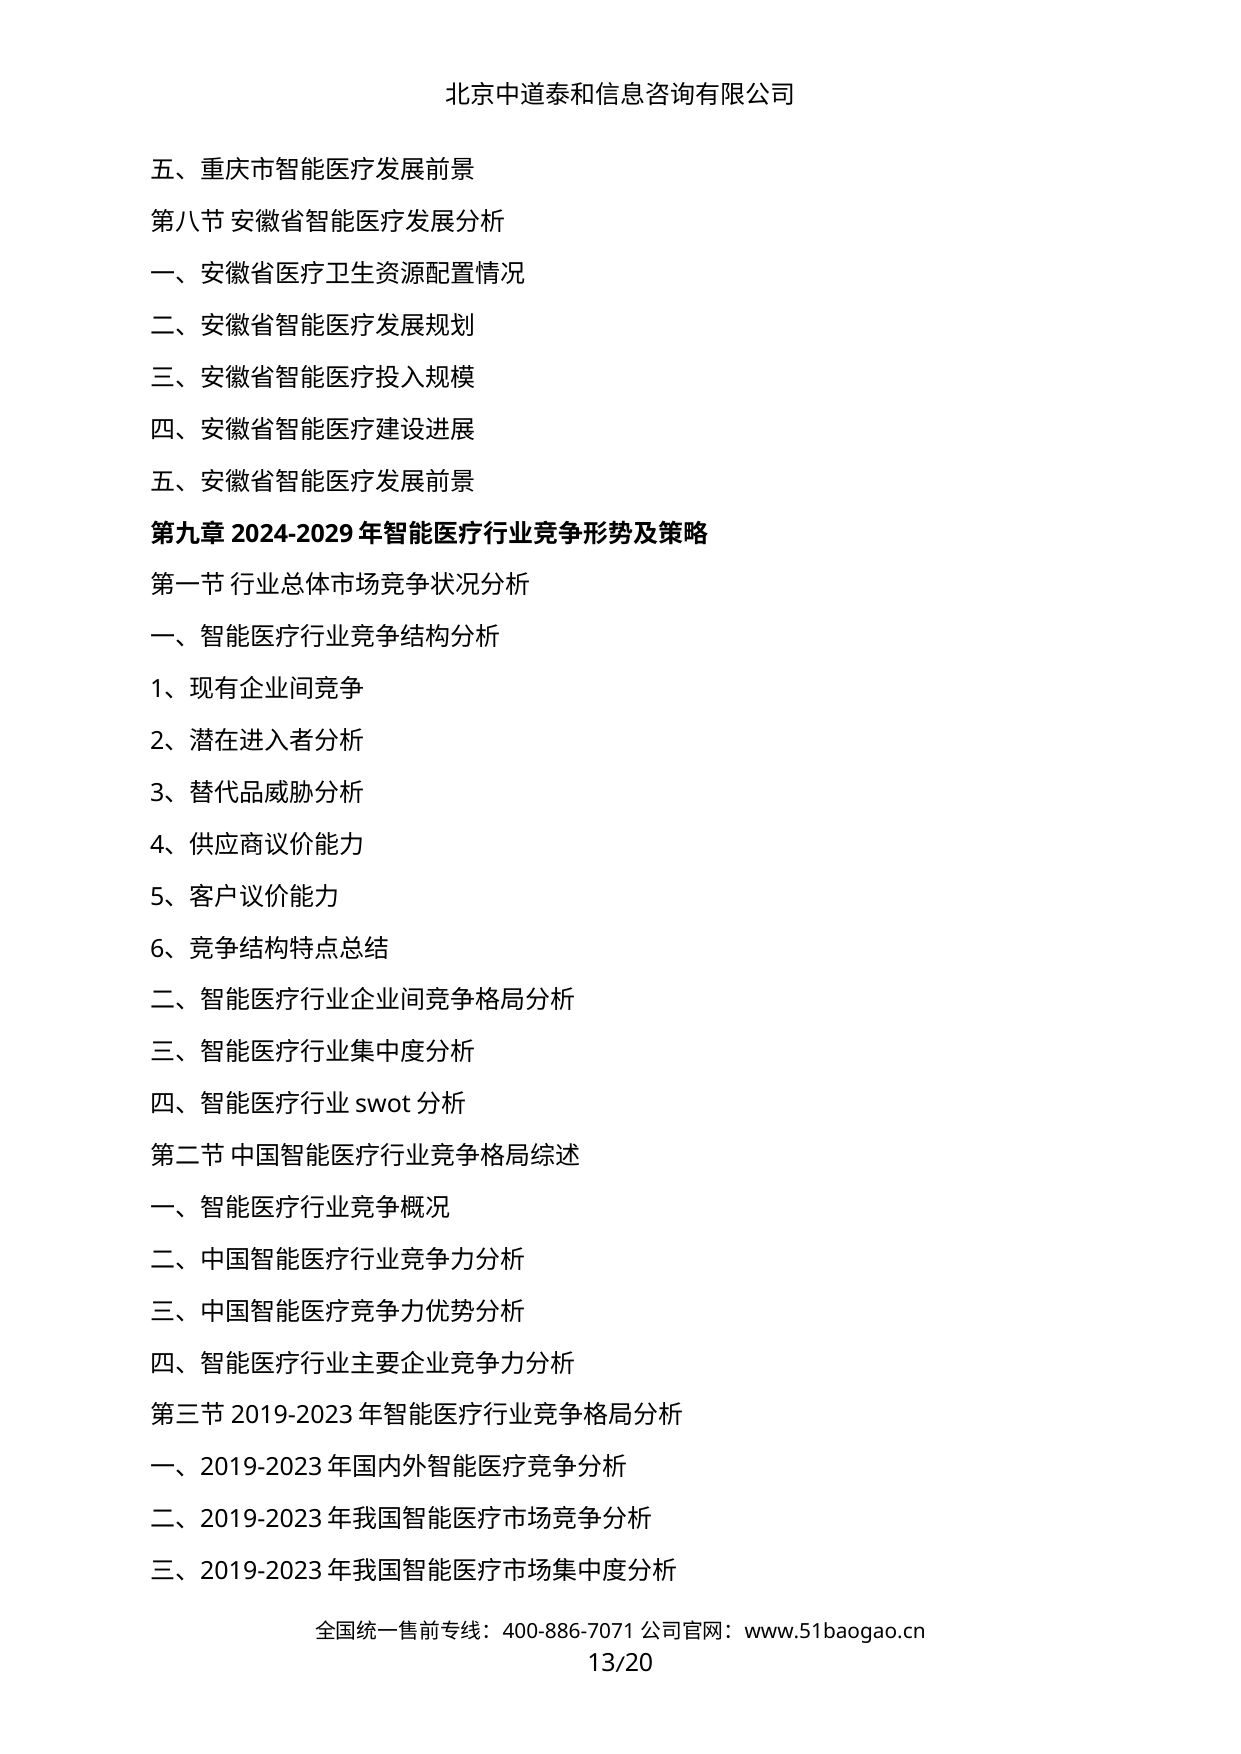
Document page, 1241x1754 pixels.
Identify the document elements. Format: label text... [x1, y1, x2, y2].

text 一、安徽省医疗卫生资源配置情况 [150, 254, 1090, 290]
text 第八节 安徽省智能医疗发展分析 [150, 202, 1090, 238]
text 二、智能医疗行业企业间竞争格局分析 [150, 980, 1090, 1016]
text 1、现有企业间竞争 [150, 669, 1090, 705]
text 四、安徽省智能医疗建设进展 [150, 409, 1090, 446]
text 五、安徽省智能医疗发展前景 [150, 461, 1090, 497]
text 6、竞争结构特点总结 [150, 928, 1090, 964]
text 第九章 2024-2029年智能医疗行业竞争形势及策略 [150, 513, 1090, 549]
text 4、供应商议价能力 [150, 824, 1090, 861]
text 二、2019-2023年我国智能医疗市场竞争分析 [150, 1499, 1090, 1535]
text 四、智能医疗行业swot分析 [150, 1084, 1090, 1120]
text 三、中国智能医疗竞争力优势分析 [150, 1291, 1090, 1327]
text 2、潜在进入者分析 [150, 721, 1090, 757]
text 二、中国智能医疗行业竞争力分析 [150, 1239, 1090, 1276]
text 三、智能医疗行业集中度分析 [150, 1032, 1090, 1068]
text 三、2019-2023年我国智能医疗市场集中度分析 [150, 1551, 1090, 1587]
text 一、2019-2023年国内外智能医疗竞争分析 [150, 1447, 1090, 1483]
text 二、安徽省智能医疗发展规划 [150, 306, 1090, 342]
text 四、智能医疗行业主要企业竞争力分析 [150, 1343, 1090, 1379]
text 3、替代品威胁分析 [150, 772, 1090, 809]
text 五、重庆市智能医疗发展前景 [150, 150, 1090, 186]
text 第二节 中国智能医疗行业竞争格局综述 [150, 1136, 1090, 1172]
text 第一节 行业总体市场竞争状况分析 [150, 565, 1090, 601]
text 一、智能医疗行业竞争概况 [150, 1187, 1090, 1224]
text 一、智能医疗行业竞争结构分析 [150, 617, 1090, 653]
text 5、客户议价能力 [150, 876, 1090, 912]
text 第三节 2019-2023年智能医疗行业竞争格局分析 [150, 1395, 1090, 1431]
text 三、安徽省智能医疗投入规模 [150, 357, 1090, 394]
